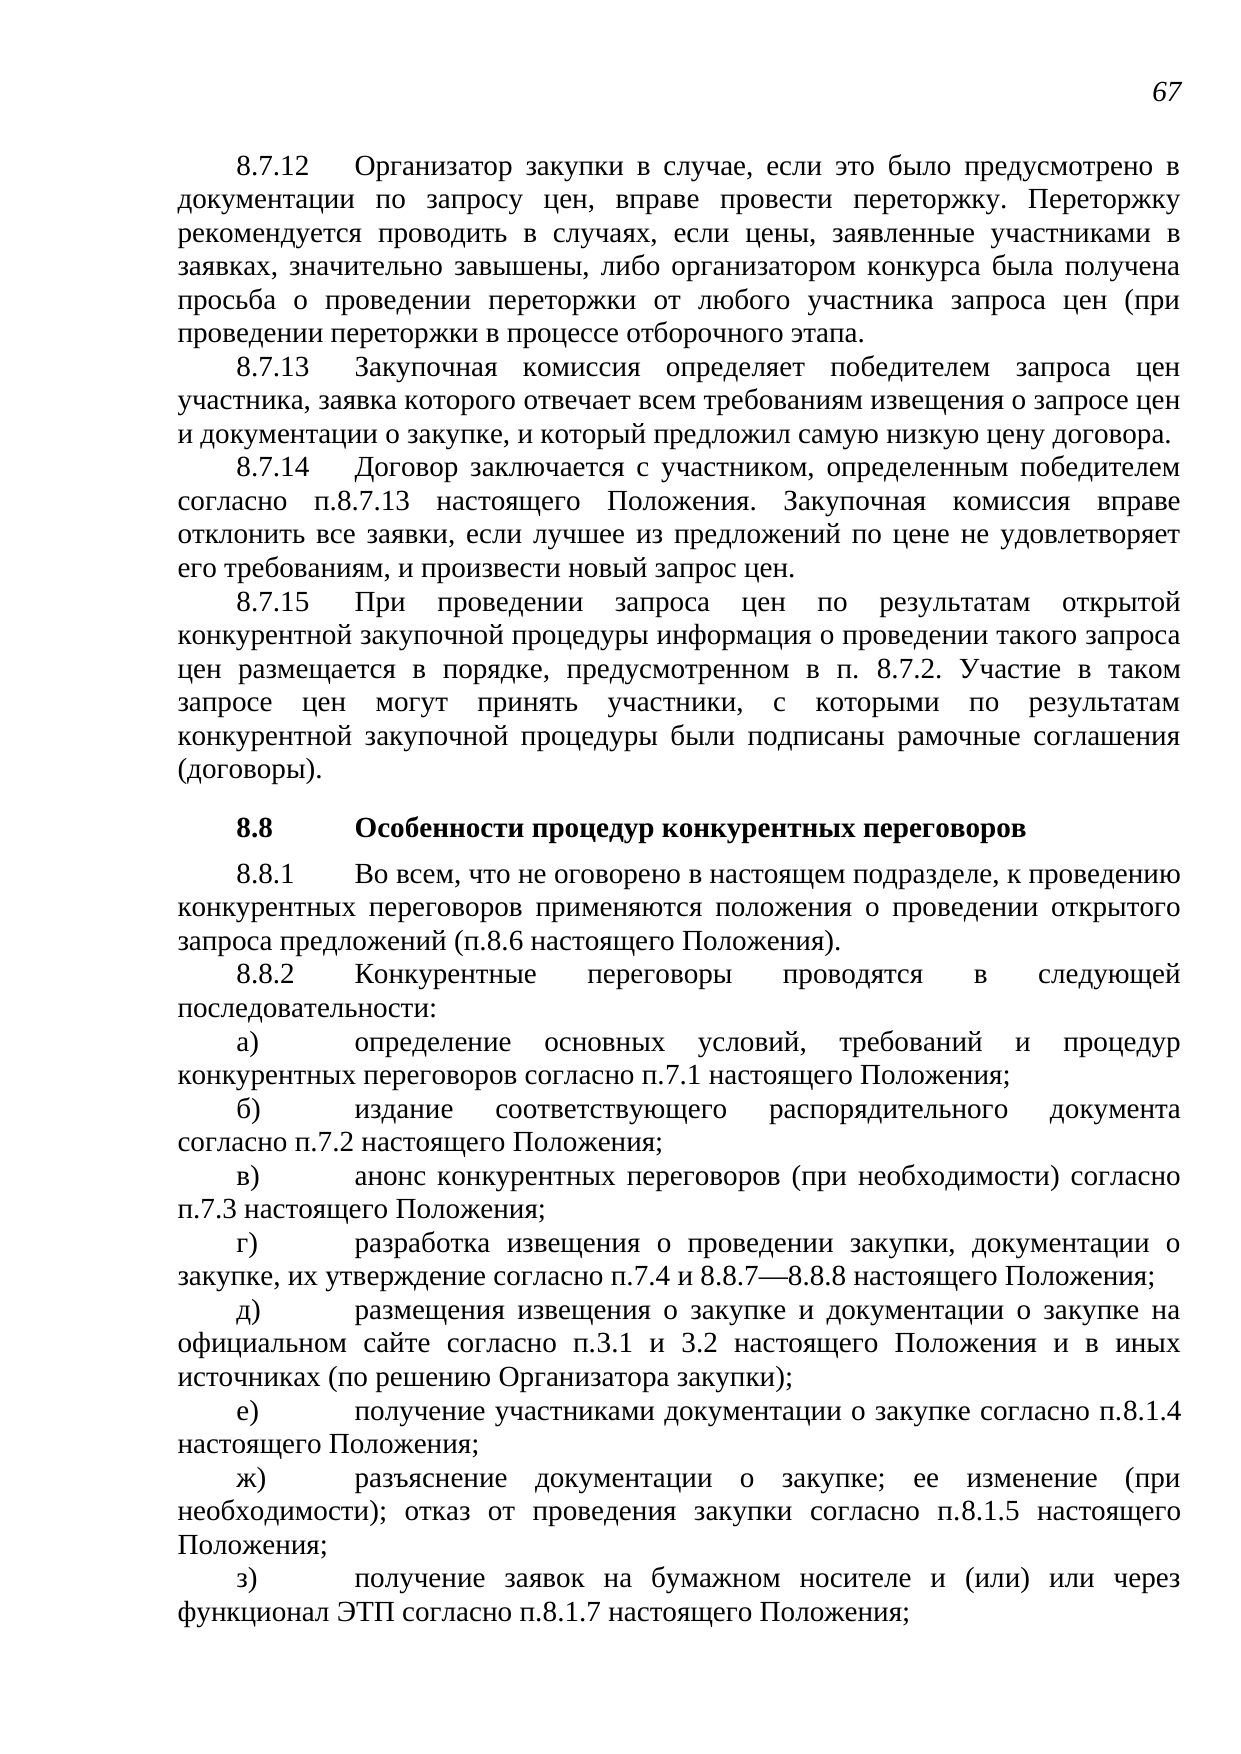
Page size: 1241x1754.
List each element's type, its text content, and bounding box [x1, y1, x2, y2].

text разъяснение документации о закупке; ее изменение (при необходимости); отказ от проведения закупки согласно п.8.1.5 настоящего Положения; [177, 1460, 1181, 1560]
text При проведении запроса цен по результатам открытой конкурентной закупочной процедуры информация о проведении такого запроса цен размещается в порядке, предусмотренном в п. 8.7.2. Участие в таком запросе цен могут принять участники, с которыми по результатам конкурентной закупочной процедуры были подписаны рамочные соглашения (договоры). [177, 584, 1181, 785]
text Во всем, что не оговорено в настоящем подразделе, к проведению конкурентных переговоров применяются положения о проведении открытого запроса предложений (п.8.6 настоящего Положения). [177, 856, 1181, 957]
text получение заявок на бумажном носителе и (или) или через функционал ЭТП согласно п.8.1.7 настоящего Положения; [177, 1560, 1181, 1627]
text получение участниками документации о закупке согласно п.8.1.4 настоящего Положения; [177, 1393, 1181, 1460]
text Особенности процедур конкурентных переговоров [177, 810, 1181, 843]
text Договор заключается с участником, определенным победителем согласно п.8.7.13 настоящего Положения. Закупочная комиссия вправе отклонить все заявки, если лучшее из предложений по цене не удовлетворяет его требованиям, и произвести новый запрос цен. [177, 449, 1181, 584]
text анонс конкурентных переговоров (при необходимости) согласно п.7.3 настоящего Положения; [177, 1158, 1181, 1225]
text Организатор закупки в случае, если это было предусмотрено в документации по запросу цен, вправе провести переторжку. Переторжку рекомендуется проводить в случаях, если цены, заявленные участниками в заявках, значительно завышены, либо организатором конкурса была получена просьба о проведении переторжки от любого участника запроса цен (при проведении переторжки в процессе отборочного этапа. [177, 148, 1181, 349]
text разработка извещения о проведении закупки, документации о закупке, их утверждение согласно п.7.4 и 8.8.7—8.8.8 настоящего Положения; [177, 1225, 1181, 1292]
text Закупочная комиссия определяет победителем запроса цен участника, заявка которого отвечает всем требованиям извещения о запросе цен и документации о закупке, и который предложил самую низкую цену договора. [177, 349, 1181, 449]
text издание соответствующего распорядительного документа согласно п.7.2 настоящего Положения; [177, 1091, 1181, 1158]
text Конкурентные переговоры проводятся в следующей последовательности: [177, 957, 1181, 1024]
text размещения извещения о закупке и документации о закупке на официальном сайте согласно п.3.1 и 3.2 настоящего Положения и в иных источниках (по решению Организатора закупки); [177, 1292, 1181, 1393]
text определение основных условий, требований и процедур конкурентных переговоров согласно п.7.1 настоящего Положения; [177, 1024, 1181, 1091]
